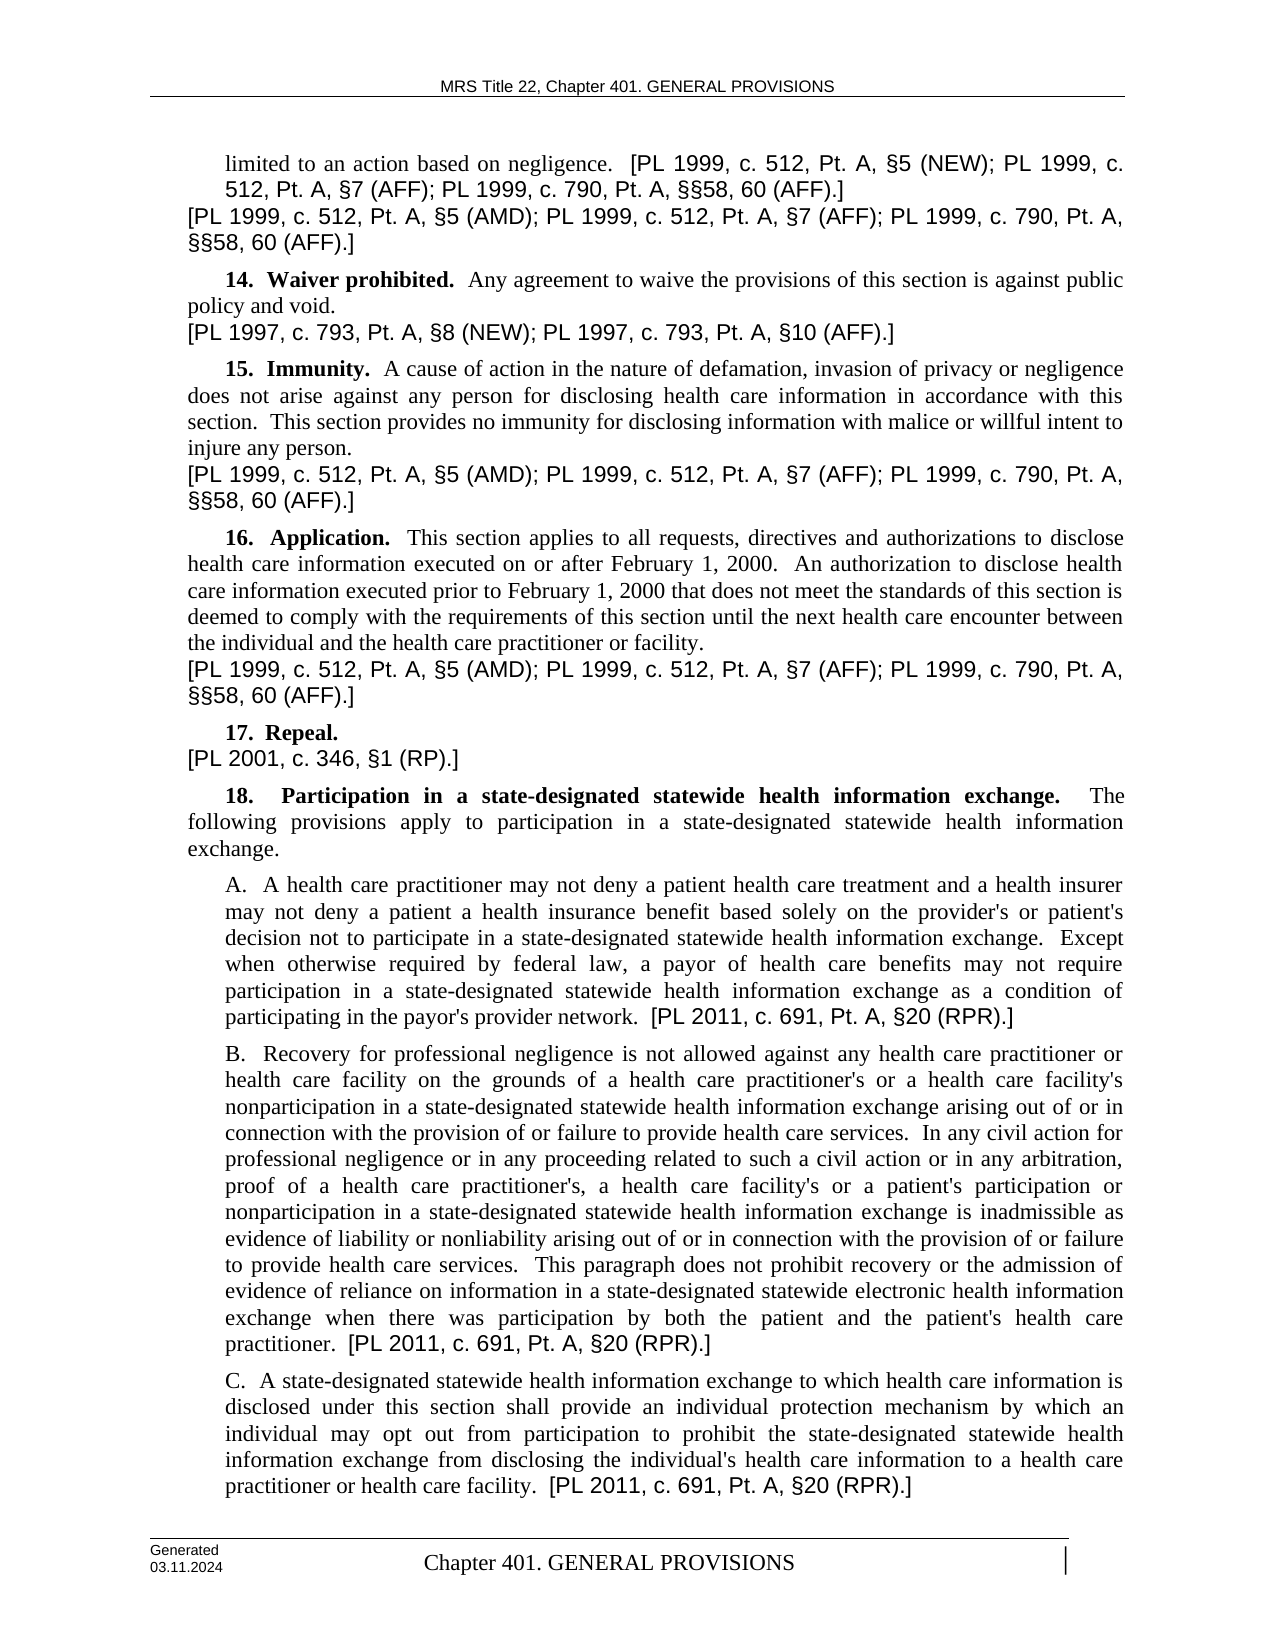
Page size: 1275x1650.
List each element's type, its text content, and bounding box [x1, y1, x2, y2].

text 17. Repeal. [187, 719, 1125, 745]
text [PL 1997, c. 793, Pt. A, §8 (NEW); PL 1997, c. 793, Pt. A, §10 (AFF).] [187, 319, 1125, 345]
text 16. Application. This section applies to all requests, directives and authorizations to disclose health care information executed on or after February 1, 2000. An authorization to disclose health care information executed prior to February 1, 2000 that does not meet the standards of this section is deemed to comply with the requirements of this section until the next health care encounter between the individual and the health care practitioner or facility. [187, 524, 1125, 656]
text A. A health care practitioner may not deny a patient health care treatment and a health insurer may not deny a patient a health insurance benefit based solely on the provider's or patient's decision not to participate in a state-designated statewide health information exchange. Except when otherwise required by federal law, a payor of health care benefits may not require participation in a state-designated statewide health information exchange as a condition of participating in the payor's provider network. [PL 2011, c. 691, Pt. A, §20 (RPR).] [225, 871, 1125, 1030]
text 14. Waiver prohibited. Any agreement to waive the provisions of this section is against public policy and void. [187, 266, 1125, 319]
text B. Recovery for professional negligence is not allowed against any health care practitioner or health care facility on the grounds of a health care practitioner's or a health care facility's nonparticipation in a state-designated statewide health information exchange arising out of or in connection with the provision of or failure to provide health care services. In any civil action for professional negligence or in any proceeding related to such a civil action or in any arbitration, proof of a health care practitioner's, a health care facility's or a patient's participation or nonparticipation in a state-designated statewide health information exchange is inadmissible as evidence of liability or nonliability arising out of or in connection with the provision of or failure to provide health care services. This paragraph does not prohibit recovery or the admission of evidence of reliance on information in a state-designated statewide electronic health information exchange when there was participation by both the patient and the patient's health care practitioner. [PL 2011, c. 691, Pt. A, §20 (RPR).] [225, 1040, 1125, 1356]
text 15. Immunity. A cause of action in the nature of defamation, invasion of privacy or negligence does not arise against any person for disclosing health care information in accordance with this section. This section provides no immunity for disclosing information with malice or willful intent to injure any person. [187, 355, 1125, 461]
text 18. Participation in a state-designated statewide health information exchange. The following provisions apply to participation in a state-designated statewide health information exchange. [187, 782, 1125, 861]
text [PL 2001, c. 346, §1 (RP).] [187, 745, 1125, 772]
text [PL 1999, c. 512, Pt. A, §5 (AMD); PL 1999, c. 512, Pt. A, §7 (AFF); PL 1999, c. 790, Pt. A, §§58, 60 (AFF).] [187, 461, 1125, 513]
text [PL 1999, c. 512, Pt. A, §5 (AMD); PL 1999, c. 512, Pt. A, §7 (AFF); PL 1999, c. 790, Pt. A, §§58, 60 (AFF).] [187, 203, 1125, 256]
text [PL 1999, c. 512, Pt. A, §5 (AMD); PL 1999, c. 512, Pt. A, §7 (AFF); PL 1999, c. 790, Pt. A, §§58, 60 (AFF).] [187, 656, 1125, 708]
text C. A state-designated statewide health information exchange to which health care information is disclosed under this section shall provide an individual protection mechanism by which an individual may opt out from participation to prohibit the state-designated statewide health information exchange from disclosing the individual's health care information to a health care practitioner or health care facility. [PL 2011, c. 691, Pt. A, §20 (RPR).] [225, 1367, 1125, 1499]
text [225, 150, 1125, 203]
